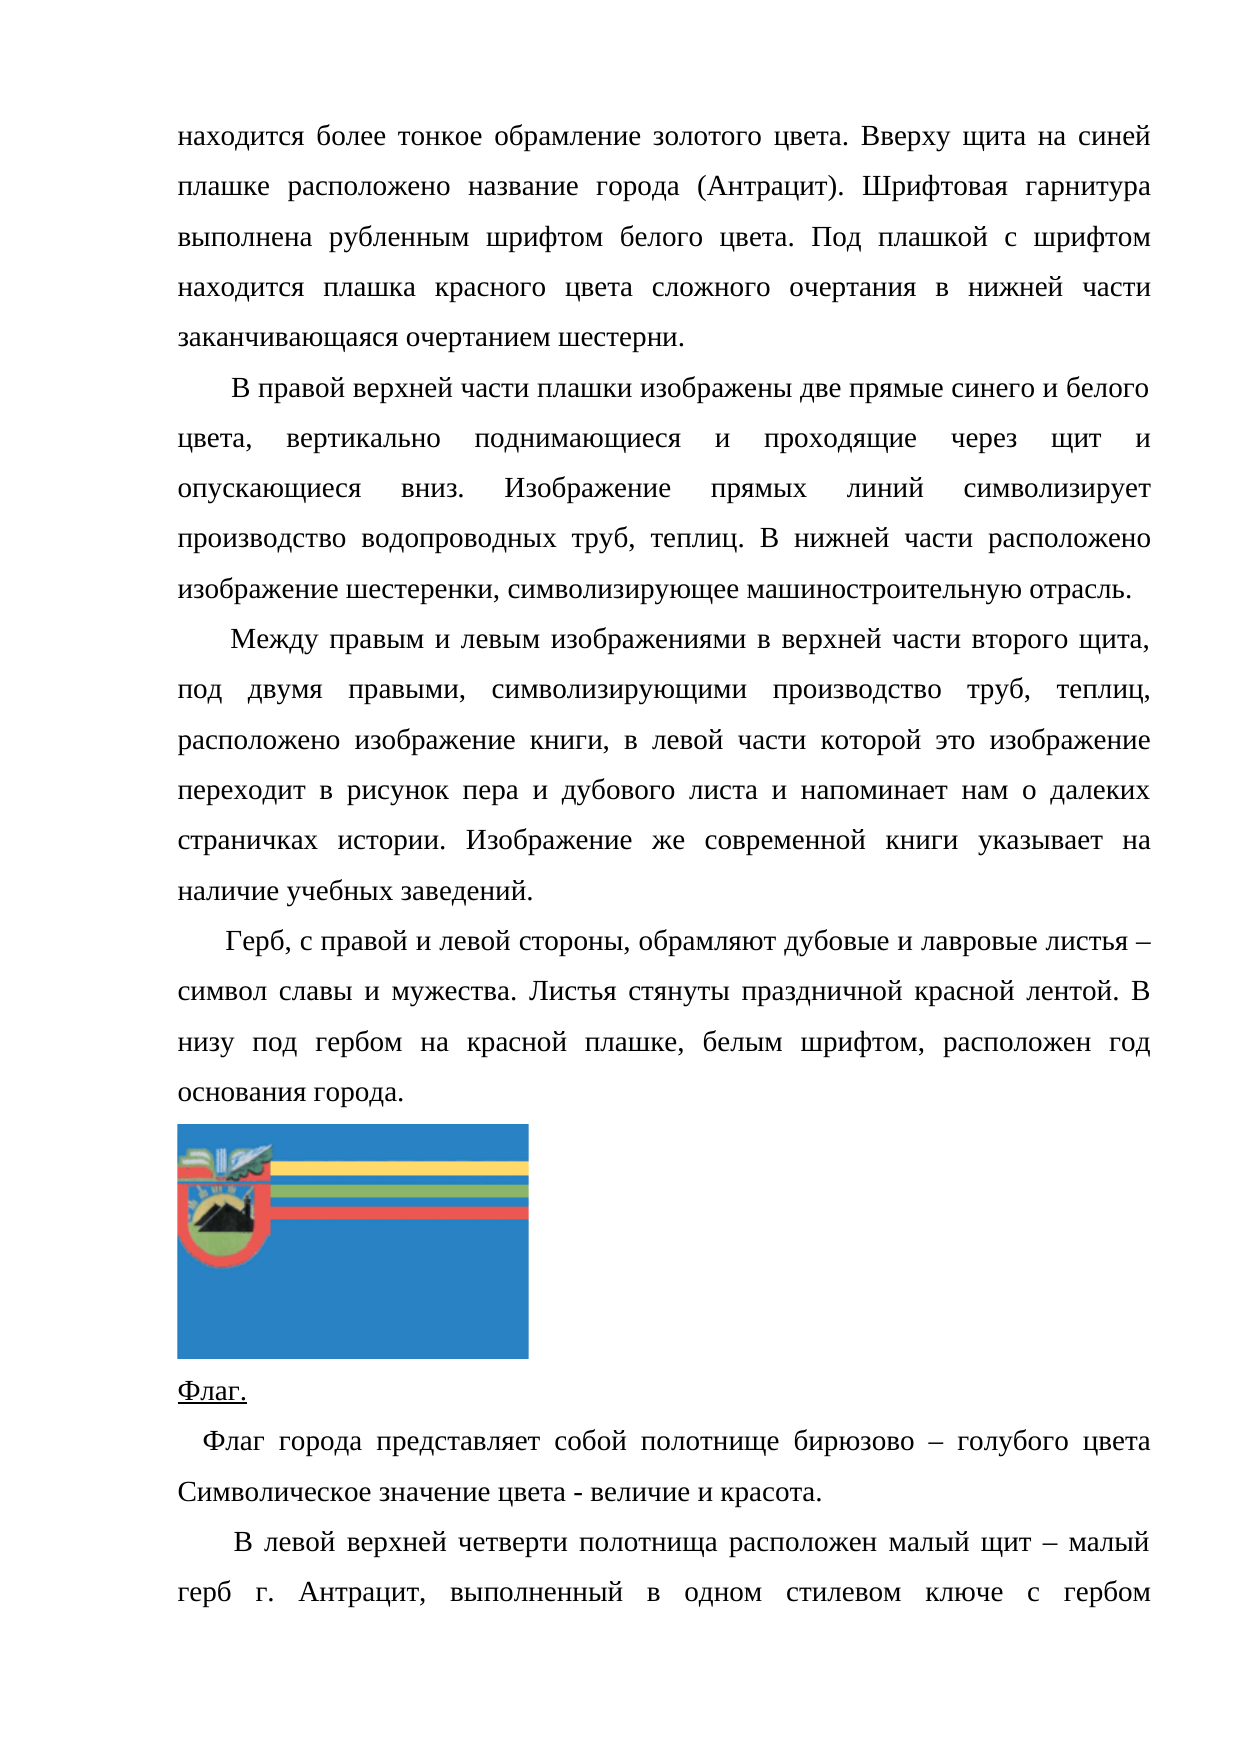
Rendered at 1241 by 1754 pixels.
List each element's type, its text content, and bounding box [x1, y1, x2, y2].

text Между правым и левым изображениями в верхней части второго щита, под двумя правыми, символизирующими производство труб, теплиц, расположено изображение книги, в левой части которой это изображение переходит в рисунок пера и дубового листа и напоминает нам о далеких страничках истории. Изображение же современной книги указывает на наличие учебных заведений. [177, 621, 1152, 906]
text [177, 118, 1152, 353]
picture [177, 1124, 529, 1359]
text Герб, с правой и левой стороны, обрамляют дубовые и лавровые листья – символ славы и мужества. Листья стянуты праздничной красной лентой. В низу под гербом на красной плашке, белым шрифтом, расположен год основания города. [177, 923, 1152, 1108]
text В правой верхней части плашки изображены две прямые синего и белого цвета, вертикально поднимающиеся и проходящие через щит и опускающиеся вниз. Изображение прямых линий символизирует производство водопроводных труб, теплиц. В нижней части расположено изображение шестеренки, символизирующее машиностроительную отрасль. [177, 370, 1152, 604]
text Флаг города представляет собой полотнище бирюзово – голубого цвета Символическое значение цвета - величие и красота. [177, 1423, 1152, 1507]
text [177, 1524, 1152, 1608]
text Флаг. [177, 1373, 1152, 1407]
